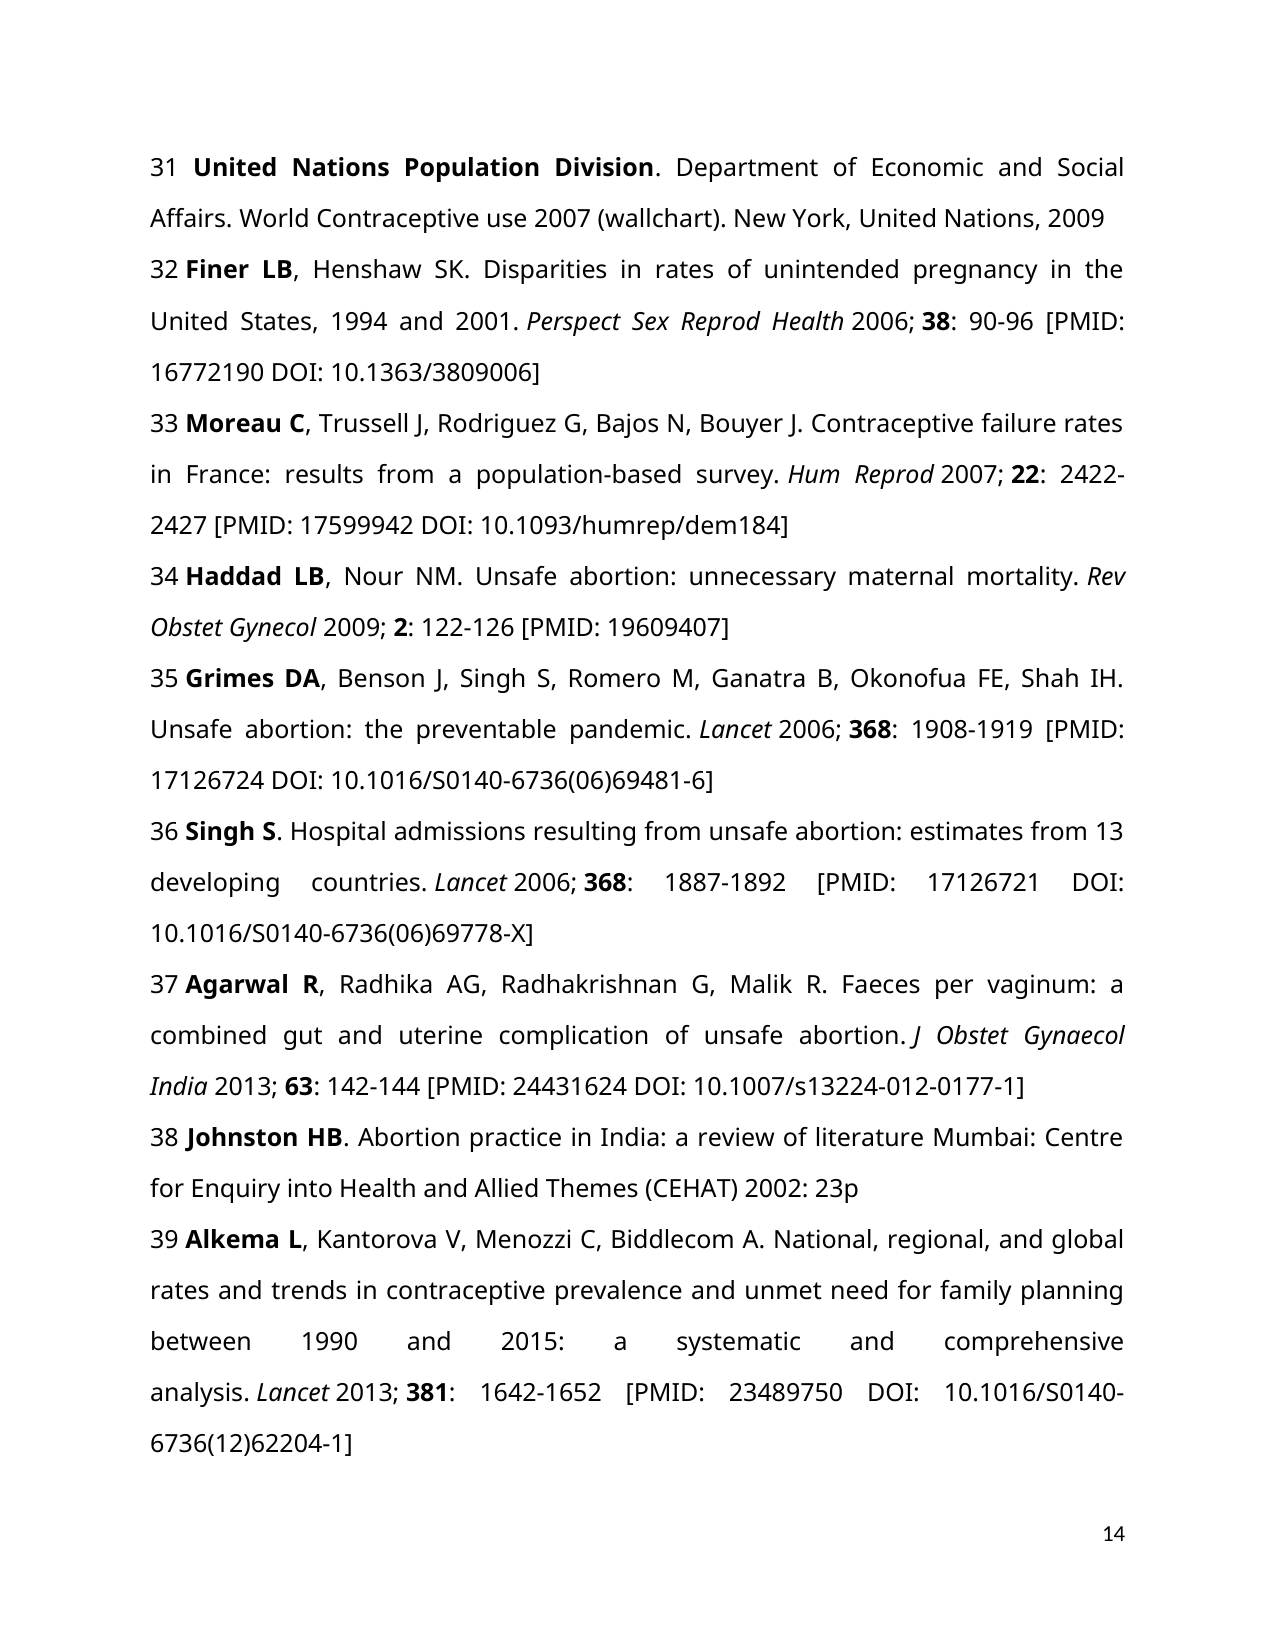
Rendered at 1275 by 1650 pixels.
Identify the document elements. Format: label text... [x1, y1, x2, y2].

text 39 Alkema L, Kantorova V, Menozzi C, Biddlecom A. National, regional, and global rates and trends in contraceptive prevalence and unmet need for family planning between 1990 and 2015: a systematic and comprehensive analysis. Lancet 2013; 381: 1642-1652 [PMID: 23489750 DOI: 10.1016/S0140-6736(12)62204-1] [150, 1222, 1125, 1460]
text 34 Haddad LB, Nour NM. Unsafe abortion: unnecessary maternal mortality. Rev Obstet Gynecol 2009; 2: 122-126 [PMID: 19609407] [150, 558, 1125, 643]
text 31 United Nations Population Division. Department of Economic and Social Affairs. World Contraceptive use 2007 (wallchart). New York, United Nations, 2009 [150, 150, 1125, 235]
text 37 Agarwal R, Radhika AG, Radhakrishnan G, Malik R. Faeces per vaginum: a combined gut and uterine complication of unsafe abortion. J Obstet Gynaecol India 2013; 63: 142-144 [PMID: 24431624 DOI: 10.1007/s13224-012-0177-1] [150, 967, 1125, 1103]
text 33 Moreau C, Trussell J, Rodriguez G, Bajos N, Bouyer J. Contraceptive failure rates in France: results from a population-based survey. Hum Reprod 2007; 22: 2422-2427 [PMID: 17599942 DOI: 10.1093/humrep/dem184] [150, 405, 1125, 541]
text 35 Grimes DA, Benson J, Singh S, Romero M, Ganatra B, Okonofua FE, Shah IH. Unsafe abortion: the preventable pandemic. Lancet 2006; 368: 1908-1919 [PMID: 17126724 DOI: 10.1016/S0140-6736(06)69481-6] [150, 660, 1125, 797]
text 36 Singh S. Hospital admissions resulting from unsafe abortion: estimates from 13 developing countries. Lancet 2006; 368: 1887-1892 [PMID: 17126721 DOI: 10.1016/S0140-6736(06)69778-X] [150, 813, 1125, 950]
text 32 Finer LB, Henshaw SK. Disparities in rates of unintended pregnancy in the United States, 1994 and 2001. Perspect Sex Reprod Health 2006; 38: 90-96 [PMID: 16772190 DOI: 10.1363/3809006] [150, 252, 1125, 388]
text 38 Johnston HB. Abortion practice in India: a review of literature Mumbai: Centre for Enquiry into Health and Allied Themes (CEHAT) 2002: 23p [150, 1120, 1125, 1205]
